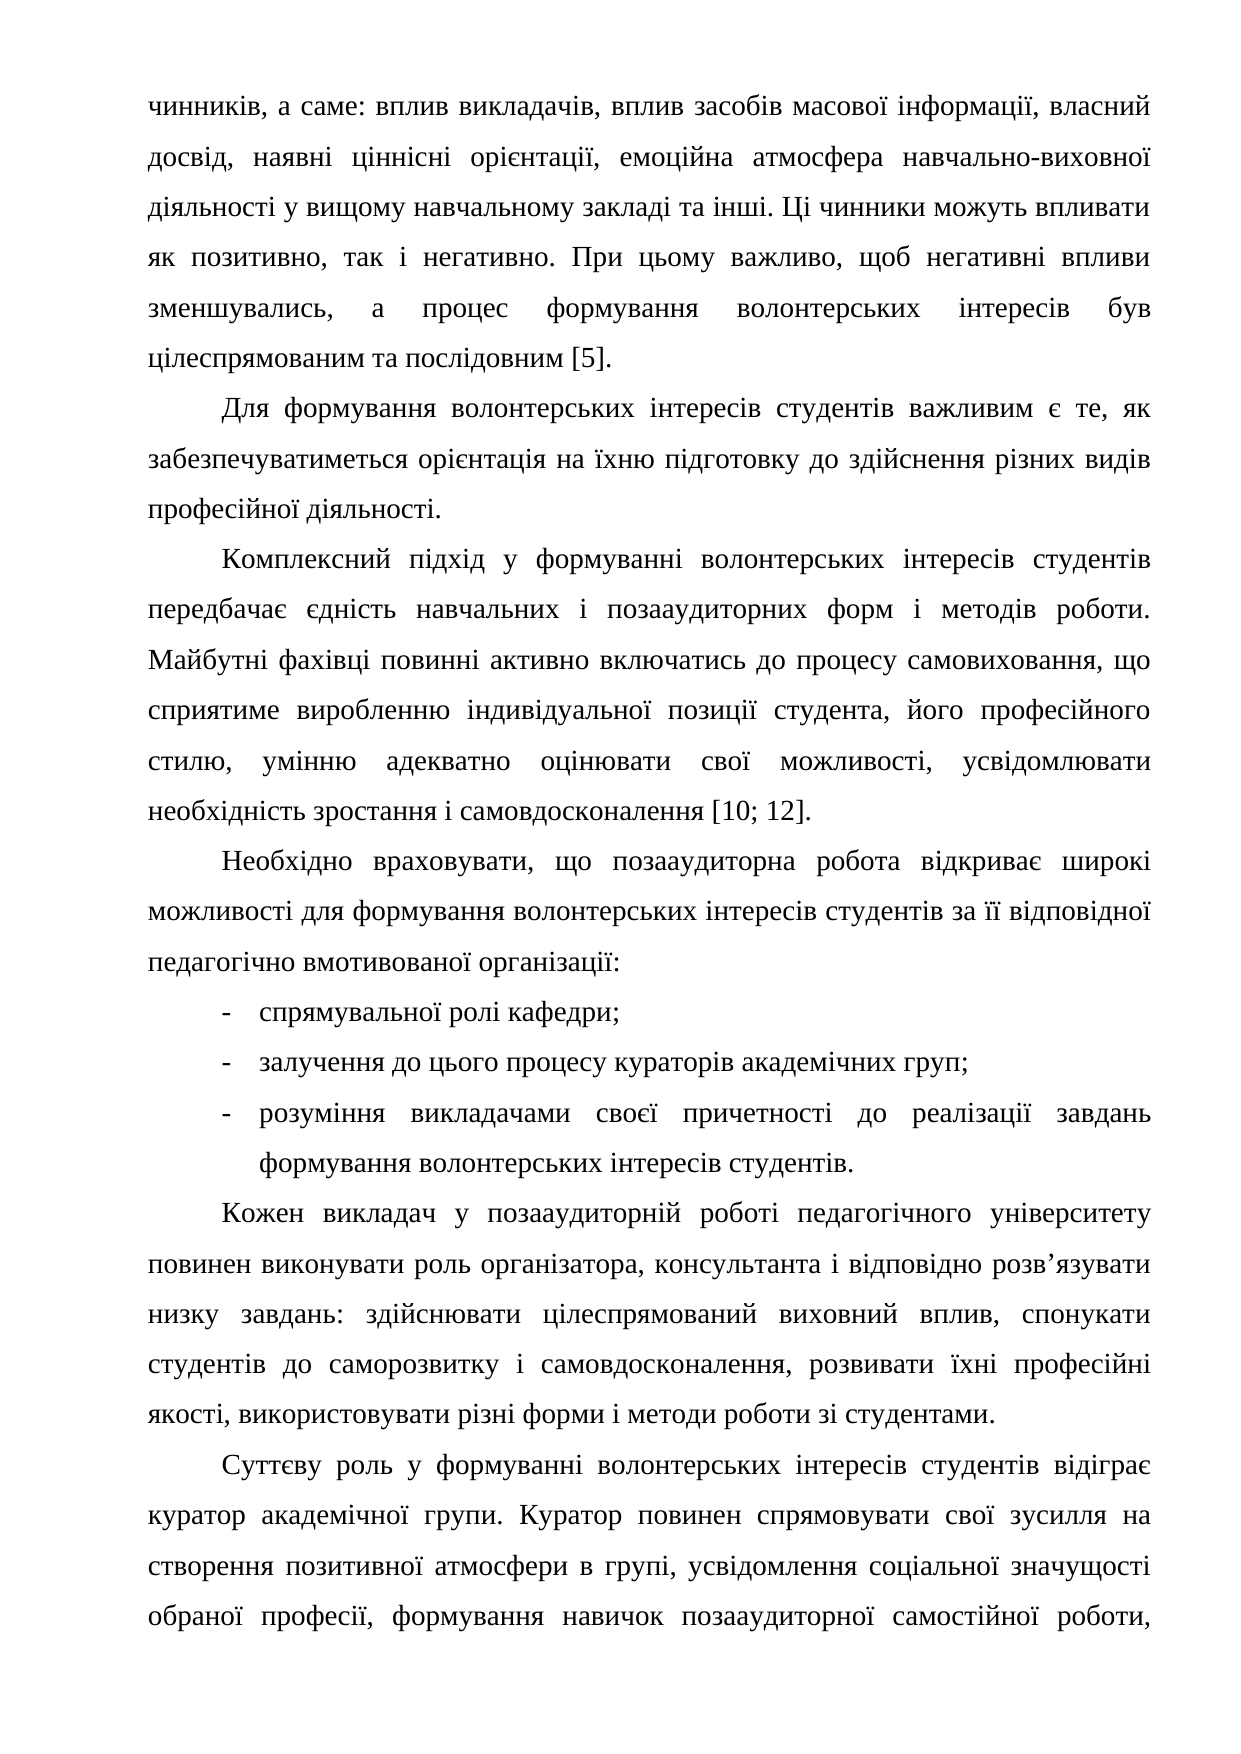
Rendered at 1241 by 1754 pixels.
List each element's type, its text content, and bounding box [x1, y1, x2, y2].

text Для формування волонтерських інтересів студентів важливим є те, як забезпечуватиметься орієнтація на їхню підготовку до здійснення різних видів професійної діяльності. [148, 390, 1152, 524]
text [148, 88, 1152, 374]
text Необхідно враховувати, що позааудиторна робота відкриває широкі можливості для формування волонтерських інтересів студентів за її відповідної педагогічно вмотивованої організації: [148, 843, 1152, 977]
list залучення до цього процесу кураторів академічних груп; [221, 1044, 1152, 1078]
text Комплексний підхід у формуванні волонтерських інтересів студентів передбачає єдність навчальних і позааудиторних форм і методів роботи. Майбутні фахівці повинні активно включатись до процесу самовиховання, що сприятиме виробленню індивідуальної позиції студента, його професійного стилю, умінню адекватно оцінювати свої можливості, усвідомлювати необхідність зростання і самовдосконалення [10; 12]. [148, 541, 1152, 826]
list Кожен викладач у позааудиторній роботі педагогічного університету повинен виконувати роль організатора, консультанта і відповідно розв’язувати низку завдань: здійснювати цілеспрямований виховний вплив, спонукати студентів до саморозвитку і самовдосконалення, розвивати їхні професійні якості, використовувати різні форми і методи роботи зі студентами. [148, 1195, 1152, 1430]
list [148, 1447, 1152, 1631]
list спрямувальної ролі кафедри; [221, 994, 1152, 1028]
list розуміння викладачами своєї причетності до реалізації завдань формування волонтерських інтересів студентів. [221, 1095, 1152, 1179]
